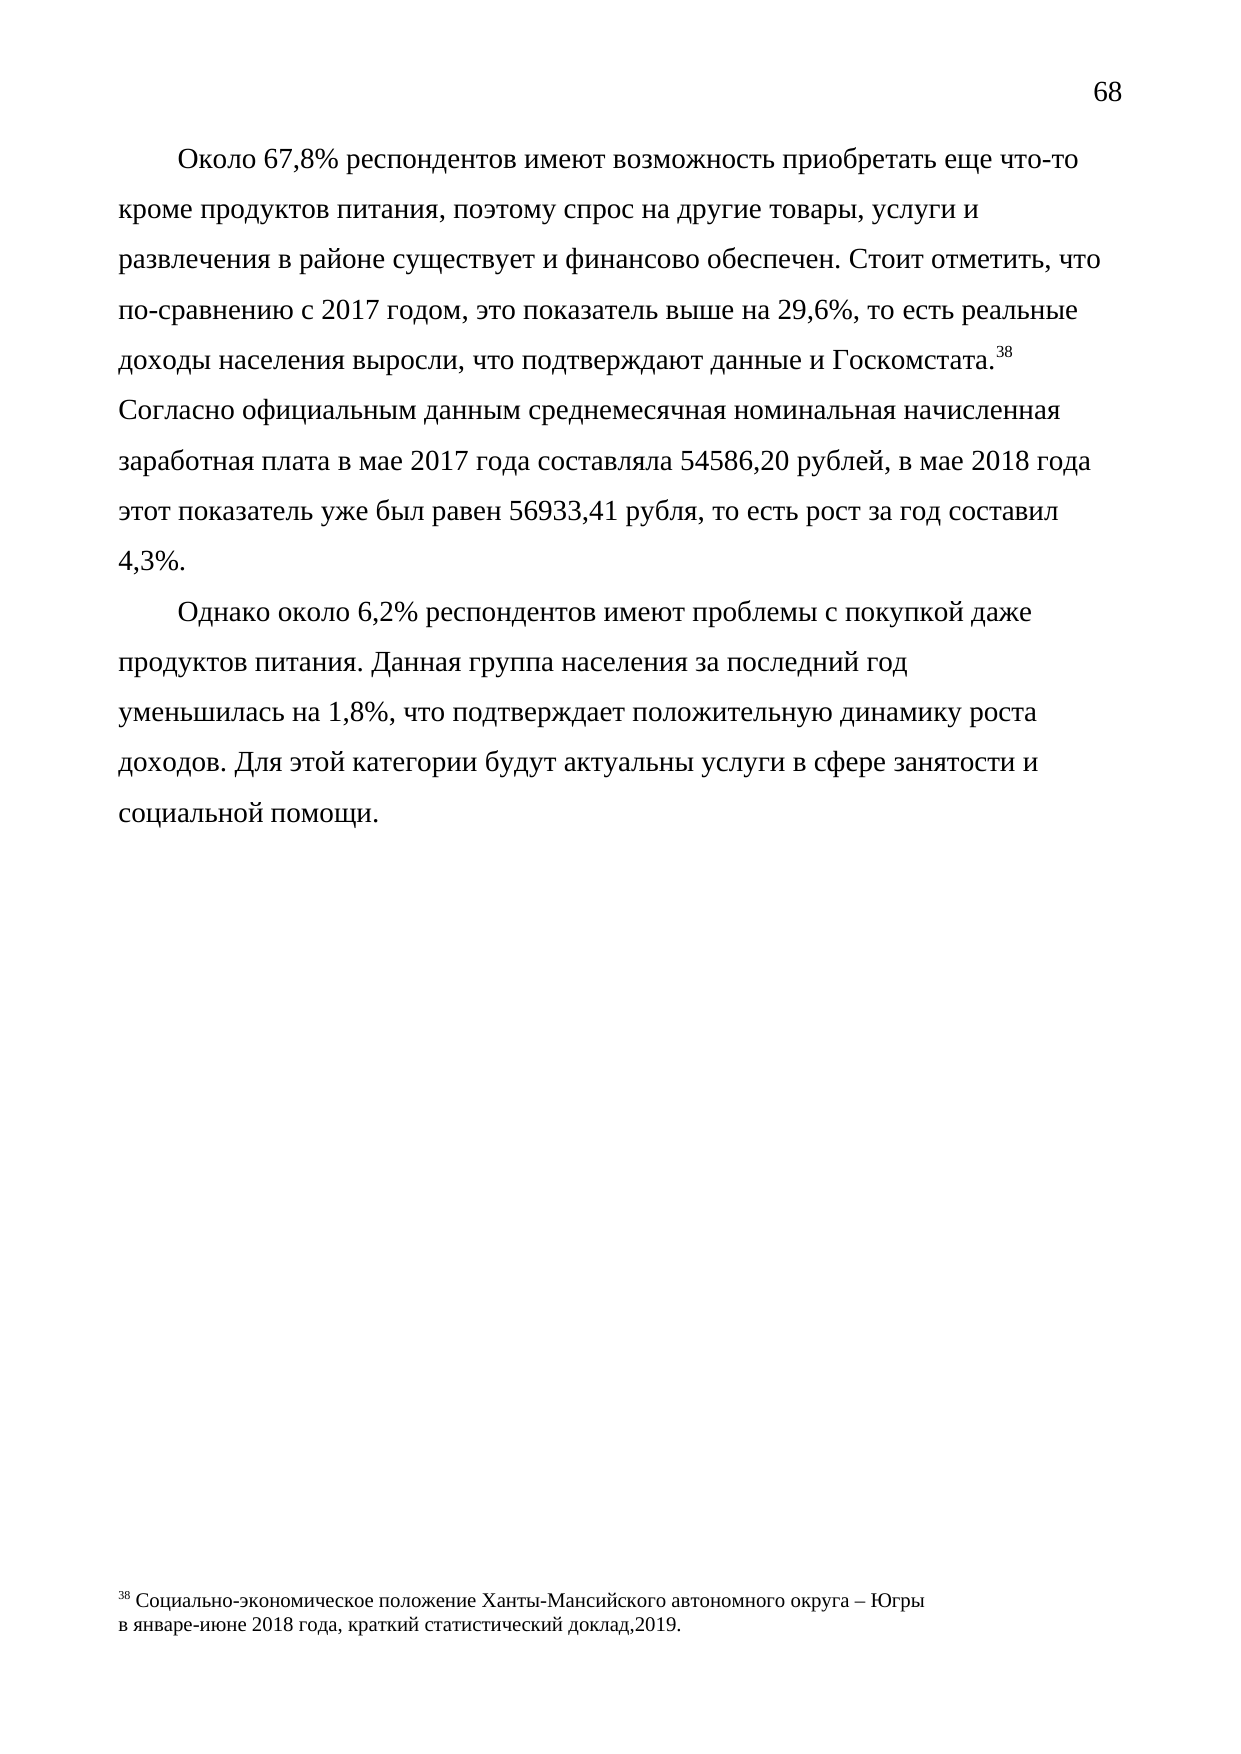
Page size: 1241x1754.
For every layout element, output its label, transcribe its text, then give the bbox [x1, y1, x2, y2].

text уменьшилась на 1,8%, что подтверждает положительную динамику роста доходов. Для этой категории будут актуальны услуги в сфере занятости и социальной помощи. [118, 694, 1122, 828]
text Однако около 6,2% респондентов имеют проблемы с покупкой даже продуктов питания. Данная группа населения за последний год [118, 594, 1122, 677]
text Около 67,8% респондентов имеют возможность приобретать еще что-то кроме продуктов питания, поэтому спрос на другие товары, услуги и развлечения в районе существует и финансово обеспечен. Стоит отметить, что по-сравнению с 2017 годом, это показатель выше на 29,6%, то есть реальные доходы населения выросли, что подтверждают данные и Госкомстата. Согласно официальным данным среднемесячная номинальная начисленная заработная плата в мае 2017 года составляла 54586,20 рублей, в мае 2018 года этот показатель уже был равен 56933,41 рубля, то есть рост за год составил 4,3%. [118, 141, 1122, 577]
